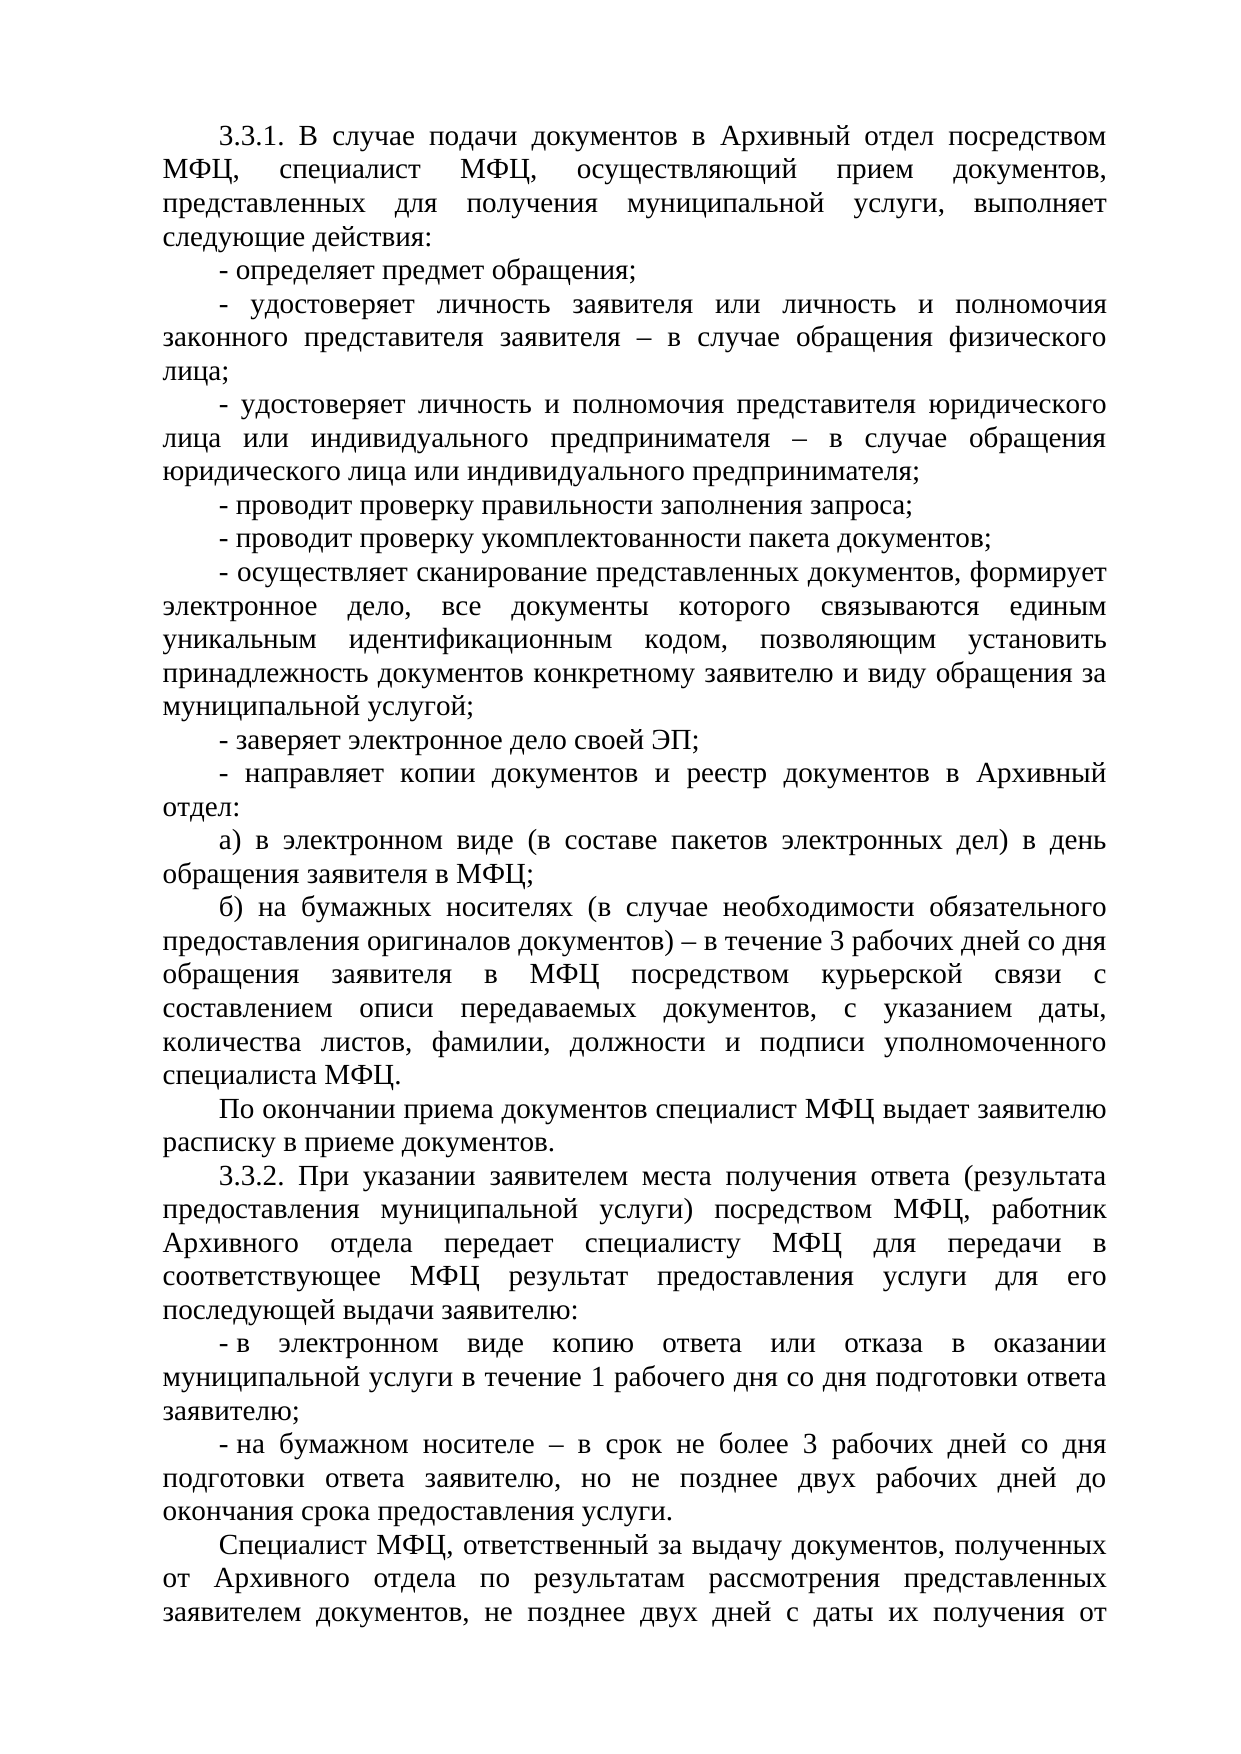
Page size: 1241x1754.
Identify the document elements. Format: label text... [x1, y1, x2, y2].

text - удостоверяет личность заявителя или личность и полномочия законного представителя заявителя – в случае обращения физического лица; [162, 286, 1107, 386]
text - осуществляет сканирование представленных документов, формирует электронное дело, все документы которого связываются единым уникальным идентификационным кодом, позволяющим установить принадлежность документов конкретному заявителю и виду обращения за муниципальной услугой; [162, 554, 1107, 722]
text - на бумажном носителе – в срок не более 3 рабочих дней со дня подготовки ответа заявителю, но не позднее двух рабочих дней до окончания срока предоставления услуги. [162, 1426, 1107, 1527]
text - заверяет электронное дело своей ЭП; [162, 722, 1107, 755]
text б) на бумажных носителях (в случае необходимости обязательного предоставления оригиналов документов) – в течение 3 рабочих дней со дня обращения заявителя в МФЦ посредством курьерской связи с составлением описи передаваемых документов, с указанием даты, количества листов, фамилии, должности и подписи уполномоченного специалиста МФЦ. [162, 889, 1107, 1091]
text По окончании приема документов специалист МФЦ выдает заявителю расписку в приеме документов. [162, 1091, 1107, 1158]
text 3.3.2. При указании заявителем места получения ответа (результата предоставления муниципальной услуги) посредством МФЦ, работник Архивного отдела передает специалисту МФЦ для передачи в соответствующее МФЦ результат предоставления услуги для его последующей выдачи заявителю: [162, 1158, 1107, 1326]
text - проводит проверку укомплектованности пакета документов; [162, 521, 1107, 554]
text а) в электронном виде (в составе пакетов электронных дел) в день обращения заявителя в МФЦ; [162, 822, 1107, 889]
text 3.3.1. В случае подачи документов в Архивный отдел посредством МФЦ, специалист МФЦ, осуществляющий прием документов, представленных для получения муниципальной услуги, выполняет следующие действия: [162, 118, 1107, 252]
text - проводит проверку правильности заполнения запроса; [162, 487, 1107, 521]
text - направляет копии документов и реестр документов в Архивный отдел: [162, 755, 1107, 822]
text - в электронном виде копию ответа или отказа в оказании муниципальной услуги в течение 1 рабочего дня со дня подготовки ответа заявителю; [162, 1326, 1107, 1426]
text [162, 1527, 1107, 1627]
text - определяет предмет обращения; [162, 252, 1107, 286]
text - удостоверяет личность и полномочия представителя юридического лица или индивидуального предпринимателя – в случае обращения юридического лица или индивидуального предпринимателя; [162, 386, 1107, 487]
